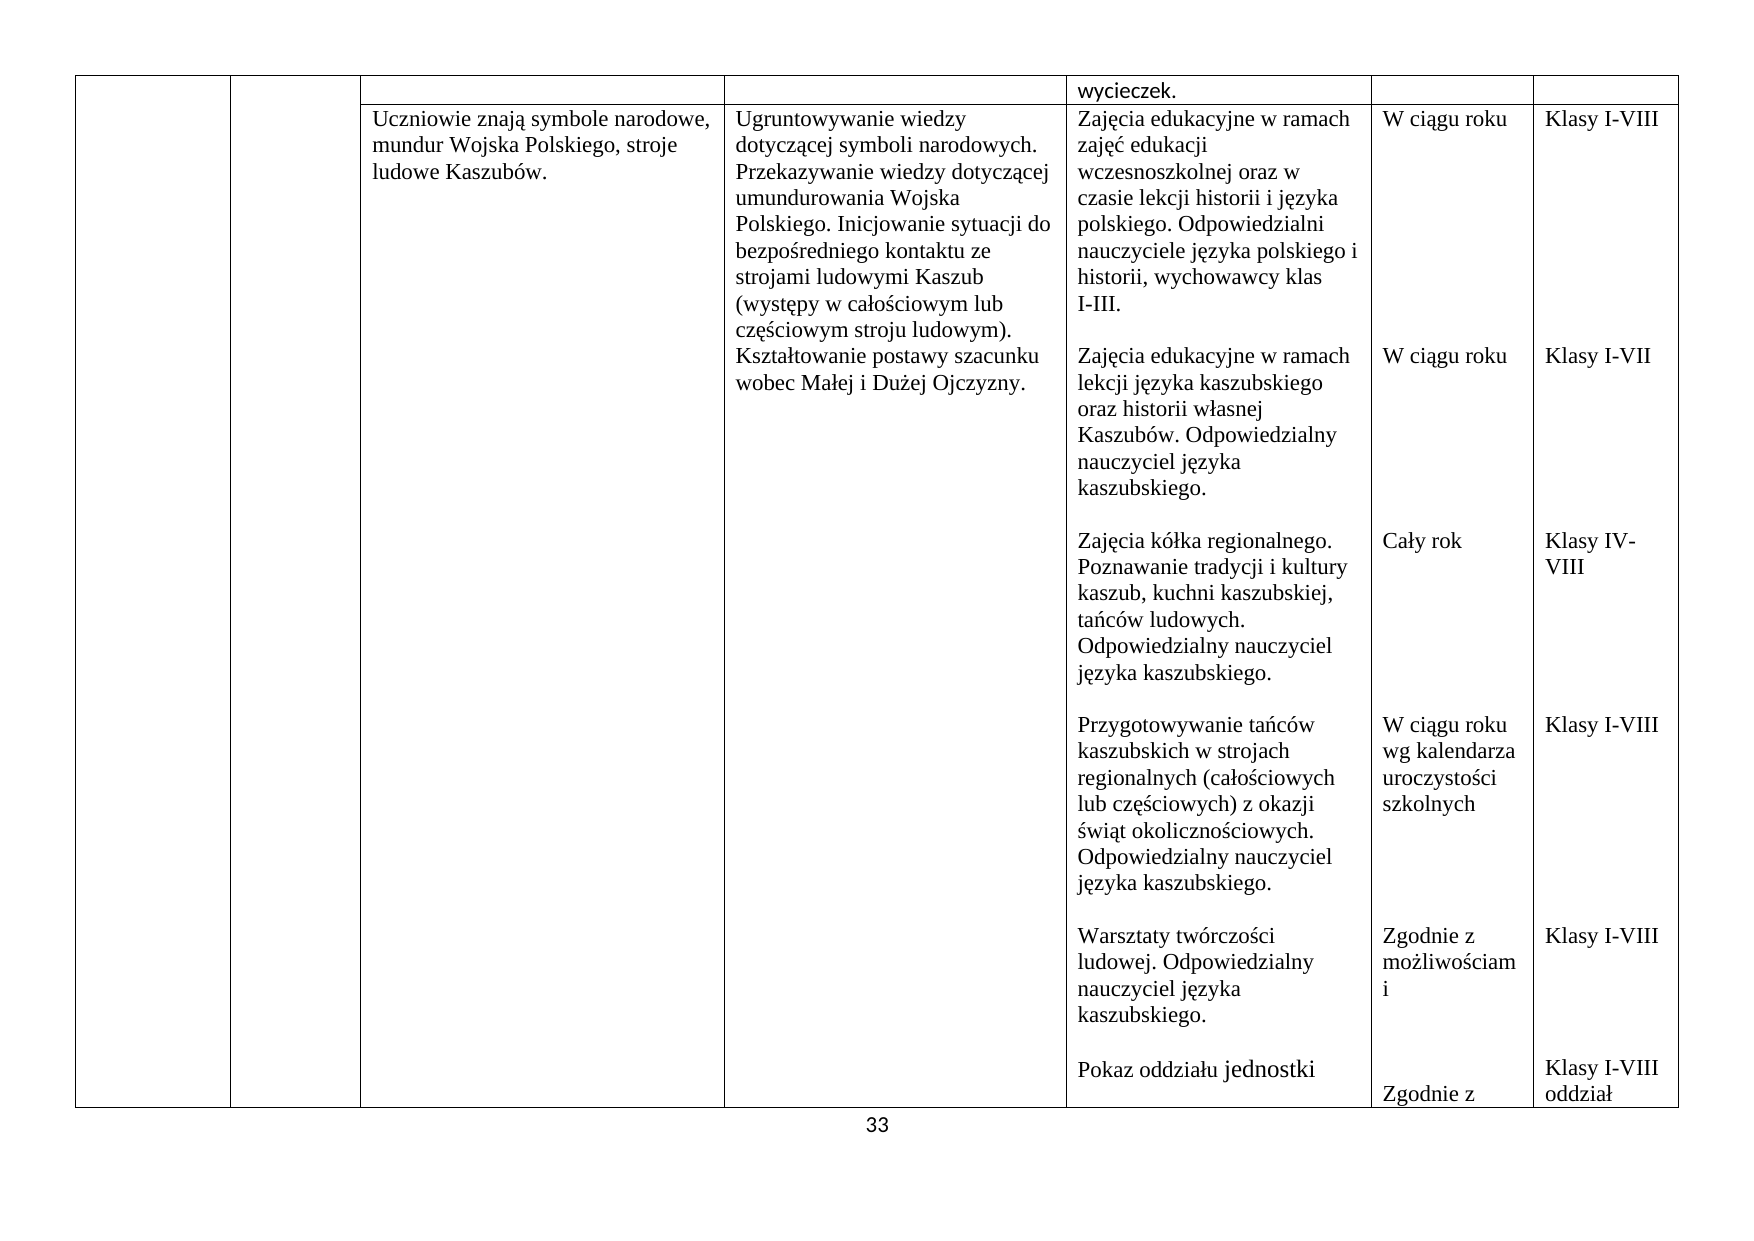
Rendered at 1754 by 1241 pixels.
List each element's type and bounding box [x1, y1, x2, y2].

table_cell [1067, 105, 1371, 1107]
table_cell [1372, 76, 1533, 104]
table_cell [361, 105, 724, 1107]
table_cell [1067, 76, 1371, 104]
table_cell [725, 76, 1066, 104]
table_cell [361, 76, 724, 104]
table_cell [1534, 105, 1678, 1107]
table_cell [1372, 105, 1533, 1107]
table_cell [1534, 76, 1678, 104]
table_cell [725, 105, 1066, 1107]
